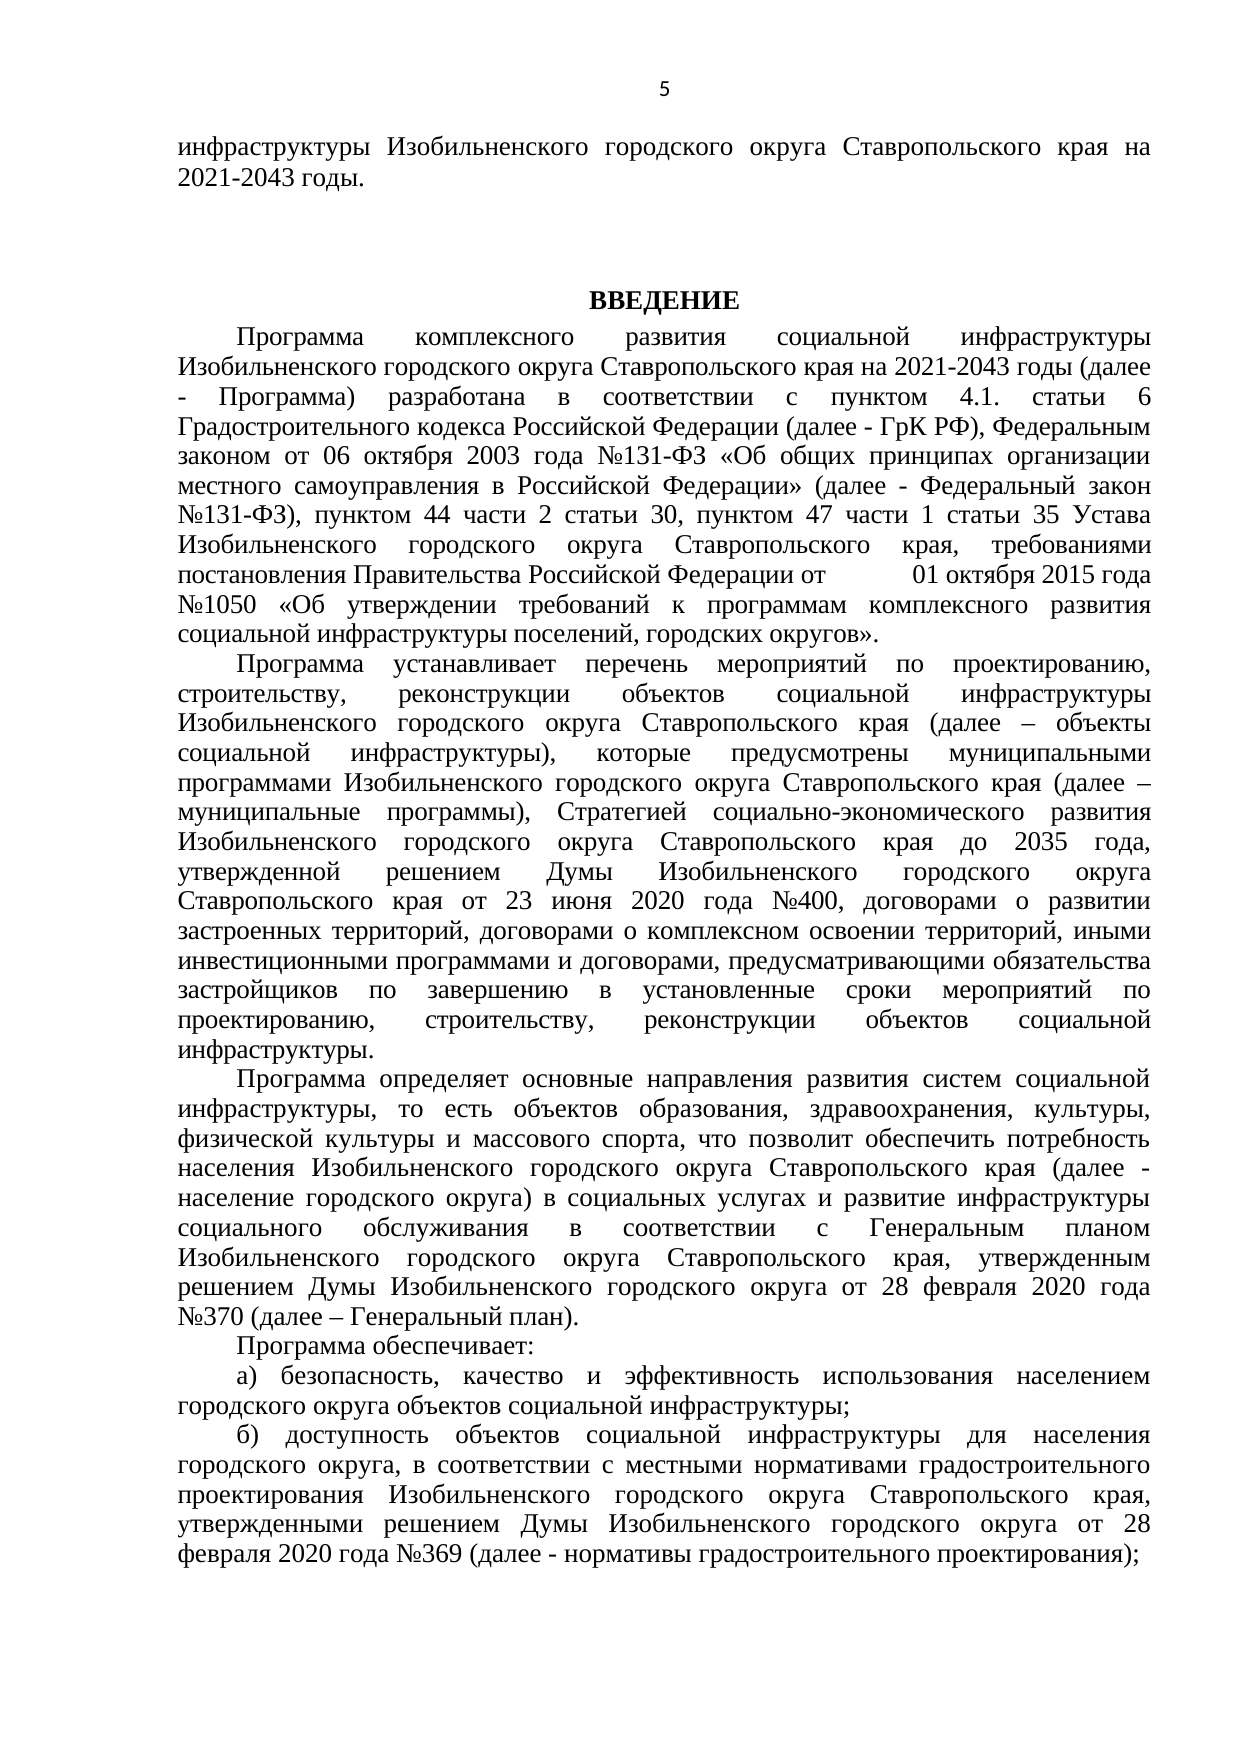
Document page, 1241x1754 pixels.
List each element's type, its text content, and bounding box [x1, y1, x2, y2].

text а) безопасность, качество и эффективность использования населением городского округа объектов социальной инфраструктуры; [177, 1361, 1152, 1420]
text ВВЕДЕНИЕ [177, 286, 1152, 315]
text Программа обеспечивает: [177, 1331, 1152, 1361]
text Программа определяет основные направления развития систем социальной инфраструктуры, то есть объектов образования, здравоохранения, культуры, физической культуры и массового спорта, что позволит обеспечить потребность населения Изобильненского городского округа Ставропольского края (далее - население городского округа) в социальных услугах и развитие инфраструктуры социального обслуживания в соответствии с Генеральным планом Изобильненского городского округа Ставропольского края, утвержденным решением Думы Изобильненского городского округа от 28 февраля 2020 года №370 (далее – Генеральный план). [177, 1064, 1152, 1331]
text б) доступность объектов социальной инфраструктуры для населения городского округа, в соответствии с местными нормативами градостроительного проектирования Изобильненского городского округа Ставропольского края, утвержденными решением Думы Изобильненского городского округа от 28 февраля 2020 года №369 (далее - нормативы градостроительного проектирования); [177, 1420, 1152, 1568]
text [177, 130, 1152, 192]
text Программа устанавливает перечень мероприятий по проектированию, строительству, реконструкции объектов социальной инфраструктуры Изобильненского городского округа Ставропольского края (далее – объекты социальной инфраструктуры), которые предусмотрены муниципальными программами Изобильненского городского округа Ставропольского края (далее – муниципальные программы), Стратегией социально-экономического развития Изобильненского городского округа Ставропольского края до 2035 года, утвержденной решением Думы Изобильненского городского округа Ставропольского края от 23 июня 2020 года №400, договорами о развитии застроенных территорий, договорами о комплексном освоении территорий, иными инвестиционными программами и договорами, предусматривающими обязательства застройщиков по завершению в установленные сроки мероприятий по проектированию, строительству, реконструкции объектов социальной инфраструктуры. [177, 648, 1152, 1064]
text Программа комплексного развития социальной инфраструктуры Изобильненского городского округа Ставропольского края на 2021-2043 годы (далее - Программа) разработана в соответствии с пунктом 4.1. статьи 6 Градостроительного кодекса Российской Федерации (далее - ГрК РФ), Федеральным законом от 06 октября 2003 года №131-ФЗ «Об общих принципах организации местного самоуправления в Российской Федерации» (далее - Федеральный закон №131-ФЗ), пунктом 44 части 2 статьи 30, пунктом 47 части 1 статьи 35 Устава Изобильненского городского округа Ставропольского края, требованиями постановления Правительства Российской Федерации от 01 октября 2015 года №1050 «Об утверждении требований к программам комплексного развития социальной инфраструктуры поселений, городских округов». [177, 322, 1152, 648]
